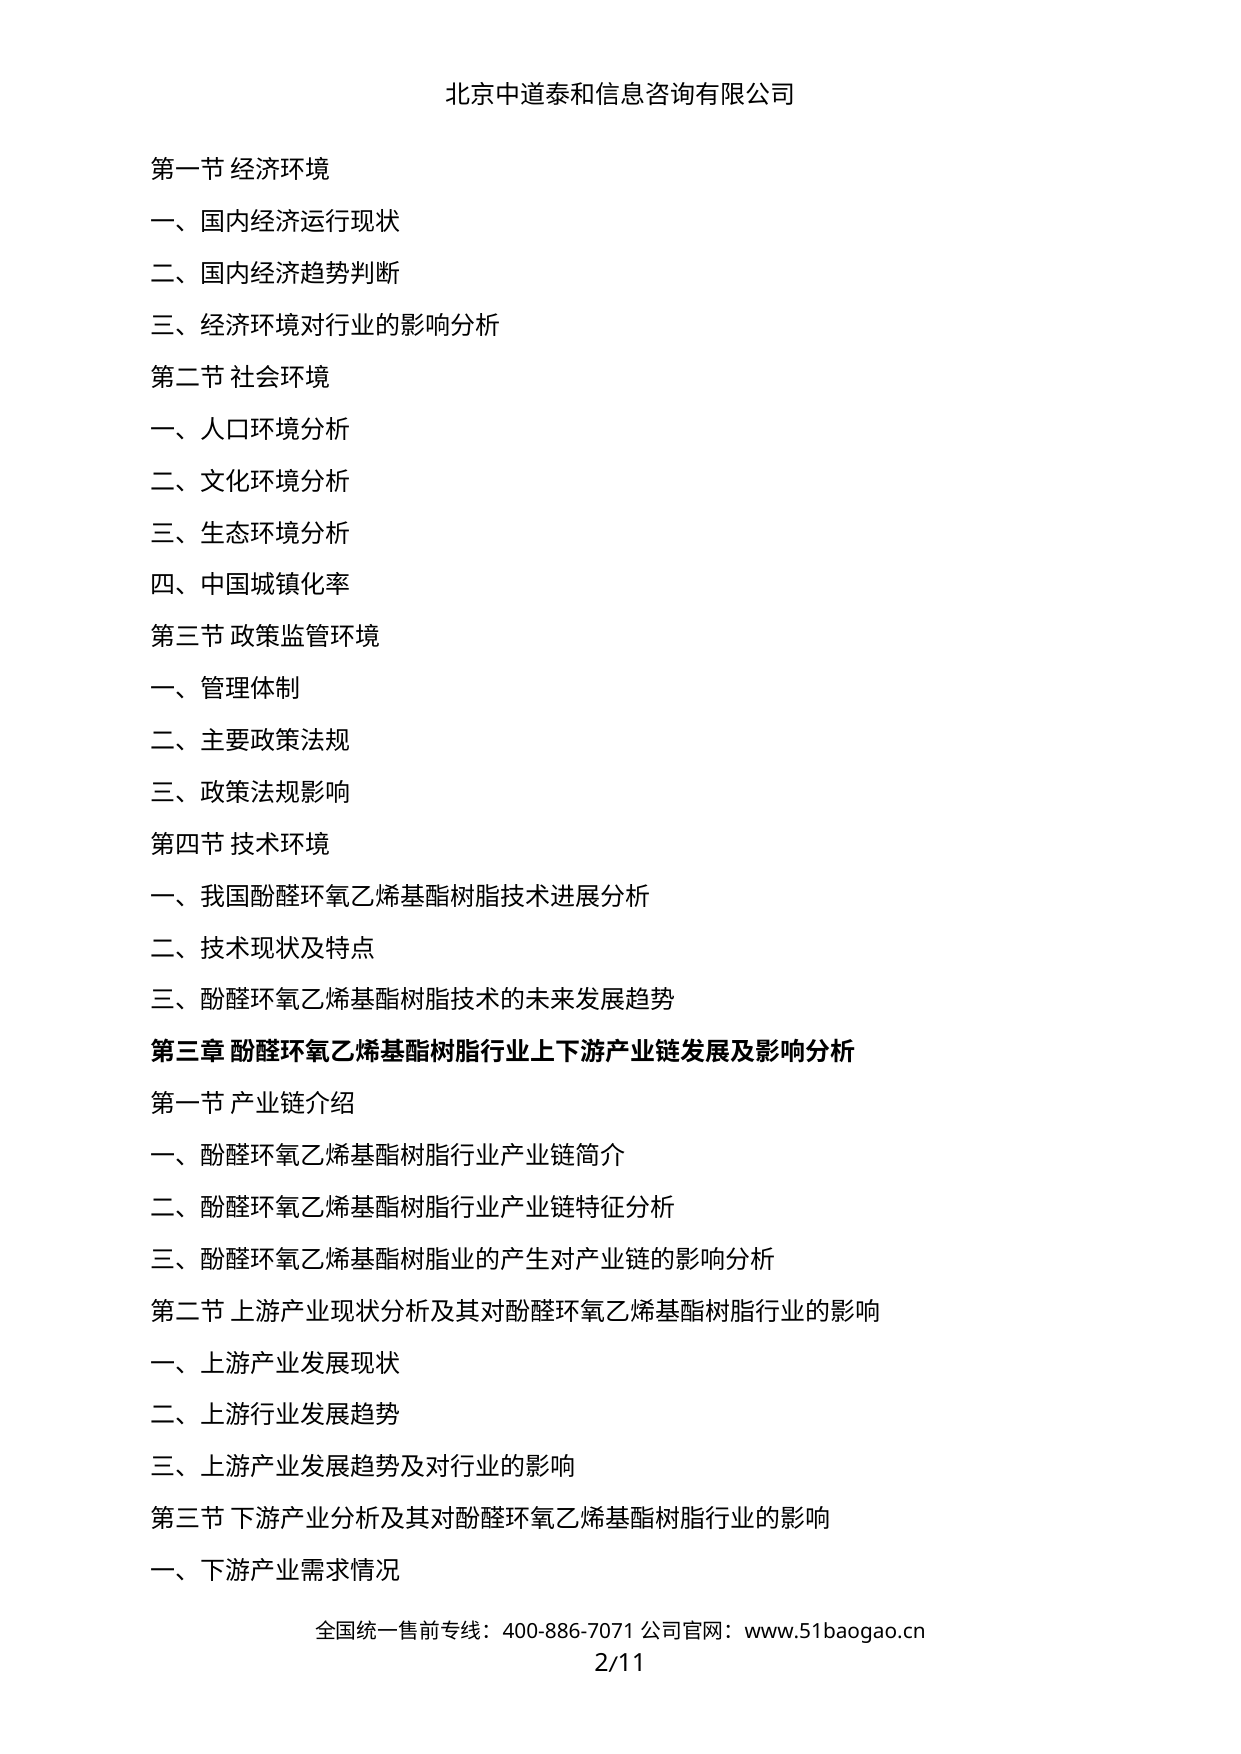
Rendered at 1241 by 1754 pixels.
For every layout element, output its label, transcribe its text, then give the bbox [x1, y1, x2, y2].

text 第二节 社会环境 [150, 357, 1090, 394]
text 第三节 政策监管环境 [150, 617, 1090, 653]
text 一、酚醛环氧乙烯基酯树脂行业产业链简介 [150, 1136, 1090, 1172]
text 一、我国酚醛环氧乙烯基酯树脂技术进展分析 [150, 876, 1090, 912]
text 四、中国城镇化率 [150, 565, 1090, 601]
text 二、主要政策法规 [150, 721, 1090, 757]
text 第四节 技术环境 [150, 824, 1090, 861]
text 第二节 上游产业现状分析及其对酚醛环氧乙烯基酯树脂行业的影响 [150, 1291, 1090, 1327]
text 二、技术现状及特点 [150, 928, 1090, 964]
text 二、上游行业发展趋势 [150, 1395, 1090, 1431]
text 三、政策法规影响 [150, 772, 1090, 809]
text 一、管理体制 [150, 669, 1090, 705]
text 二、酚醛环氧乙烯基酯树脂行业产业链特征分析 [150, 1187, 1090, 1224]
text 三、酚醛环氧乙烯基酯树脂技术的未来发展趋势 [150, 980, 1090, 1016]
text 一、国内经济运行现状 [150, 202, 1090, 238]
text 三、生态环境分析 [150, 513, 1090, 549]
text 一、人口环境分析 [150, 409, 1090, 446]
text 二、国内经济趋势判断 [150, 254, 1090, 290]
text 二、文化环境分析 [150, 461, 1090, 497]
text 三、酚醛环氧乙烯基酯树脂业的产生对产业链的影响分析 [150, 1239, 1090, 1276]
text 一、上游产业发展现状 [150, 1343, 1090, 1379]
text 第一节 产业链介绍 [150, 1084, 1090, 1120]
text 第一节 经济环境 [150, 150, 1090, 186]
text 一、下游产业需求情况 [150, 1551, 1090, 1587]
text 第三节 下游产业分析及其对酚醛环氧乙烯基酯树脂行业的影响 [150, 1499, 1090, 1535]
text 第三章 酚醛环氧乙烯基酯树脂行业上下游产业链发展及影响分析 [150, 1032, 1090, 1068]
text 三、经济环境对行业的影响分析 [150, 306, 1090, 342]
text 三、上游产业发展趋势及对行业的影响 [150, 1447, 1090, 1483]
